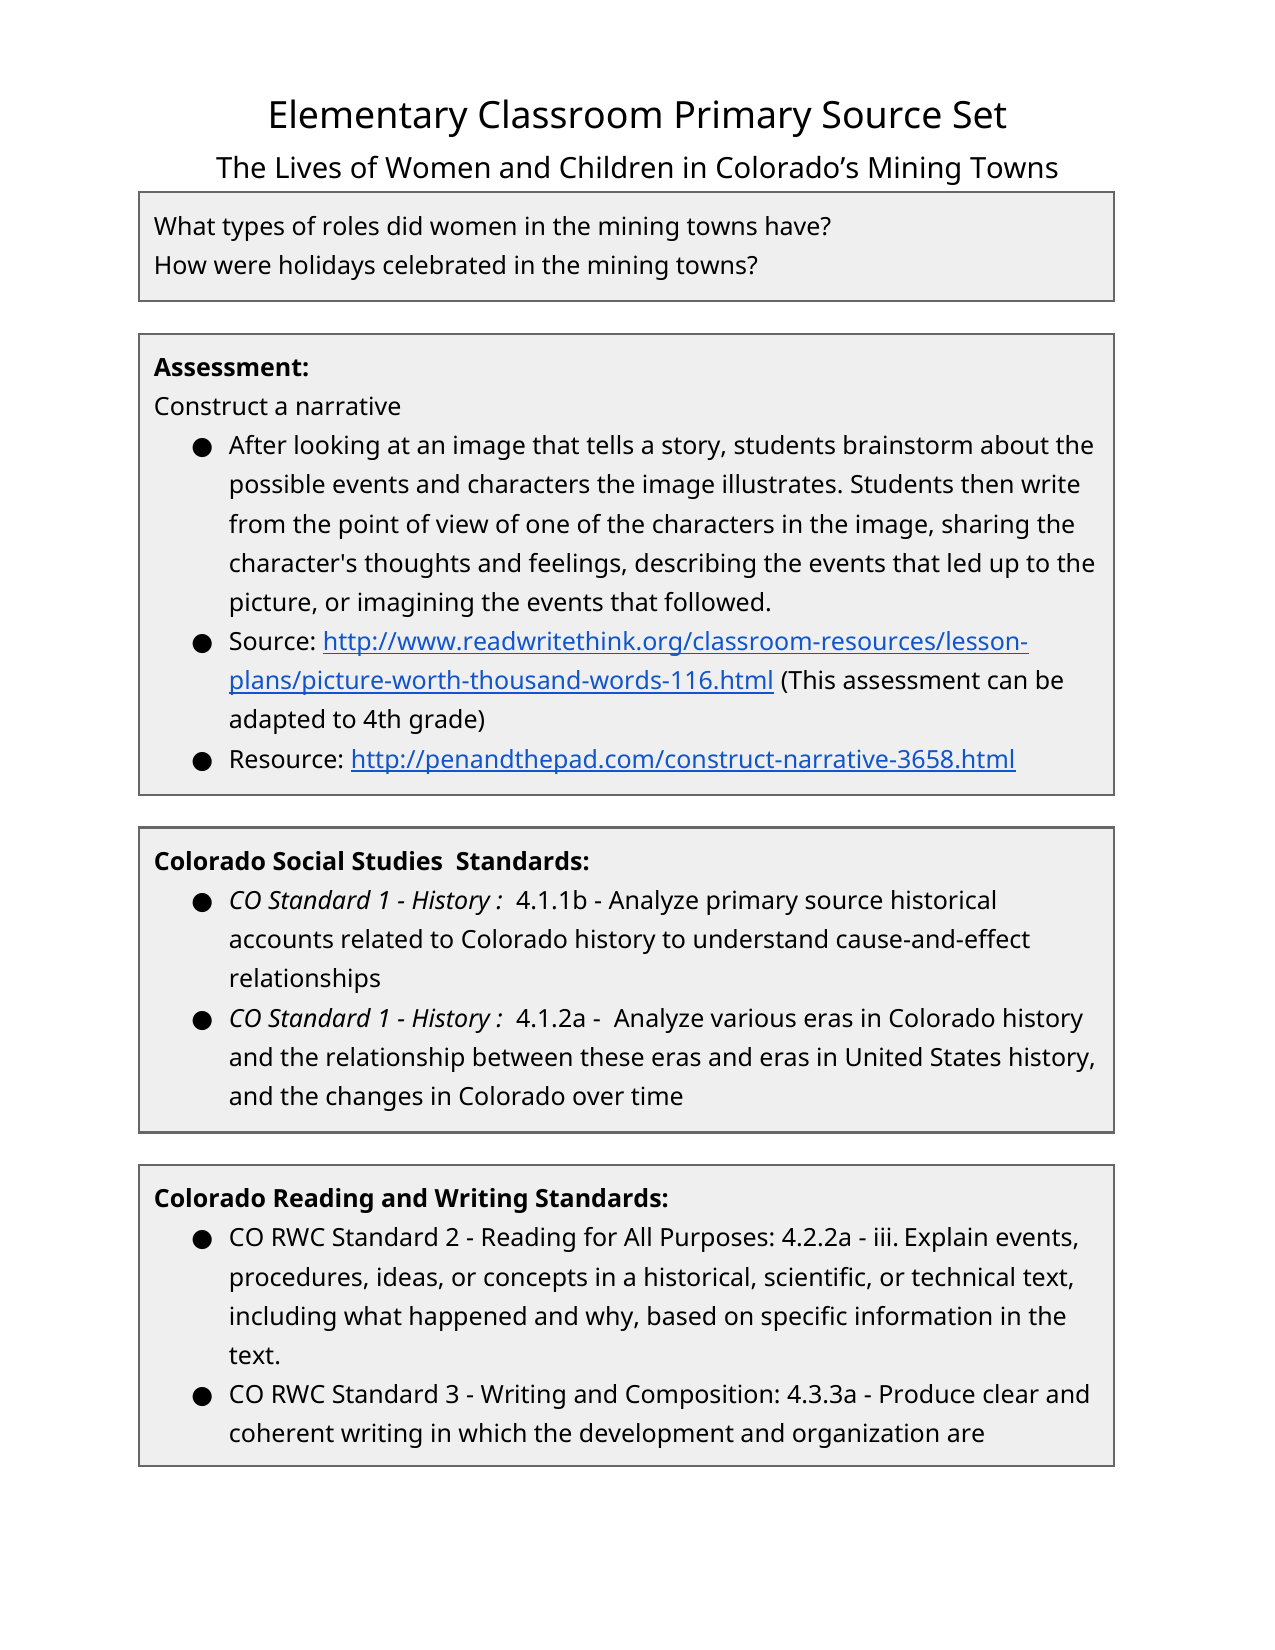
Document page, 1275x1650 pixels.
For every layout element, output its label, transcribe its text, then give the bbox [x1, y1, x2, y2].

table_header Colorado Social Studies Standards: CO Standard 1 - History : 4.1.1b - Analyze primary source historical accounts related to Colorado history to understand cause-and-effect relationships CO Standard 1 - History : 4.1.2a - Analyze various eras in Colorado history and the relationship between these eras and eras in United States history, and the changes in Colorado over time [140, 829, 1113, 1131]
table_header Assessment: Construct a narrative After looking at an image that tells a story, students brainstorm about the possible events and characters the image illustrates. Students then write from the point of view of one of the characters in the image, sharing the character's thoughts and feelings, describing the events that led up to the picture, or imagining the events that followed. Source: http://www.readwritethink.org/classroom-resources/lesson-plans/picture-worth-thousand-words-116.html (This assessment can be adapted to 4th grade) Resource: http://penandthepad.com/construct-narrative-3658.html [140, 335, 1113, 794]
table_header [140, 1166, 1113, 1465]
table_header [140, 193, 1113, 300]
